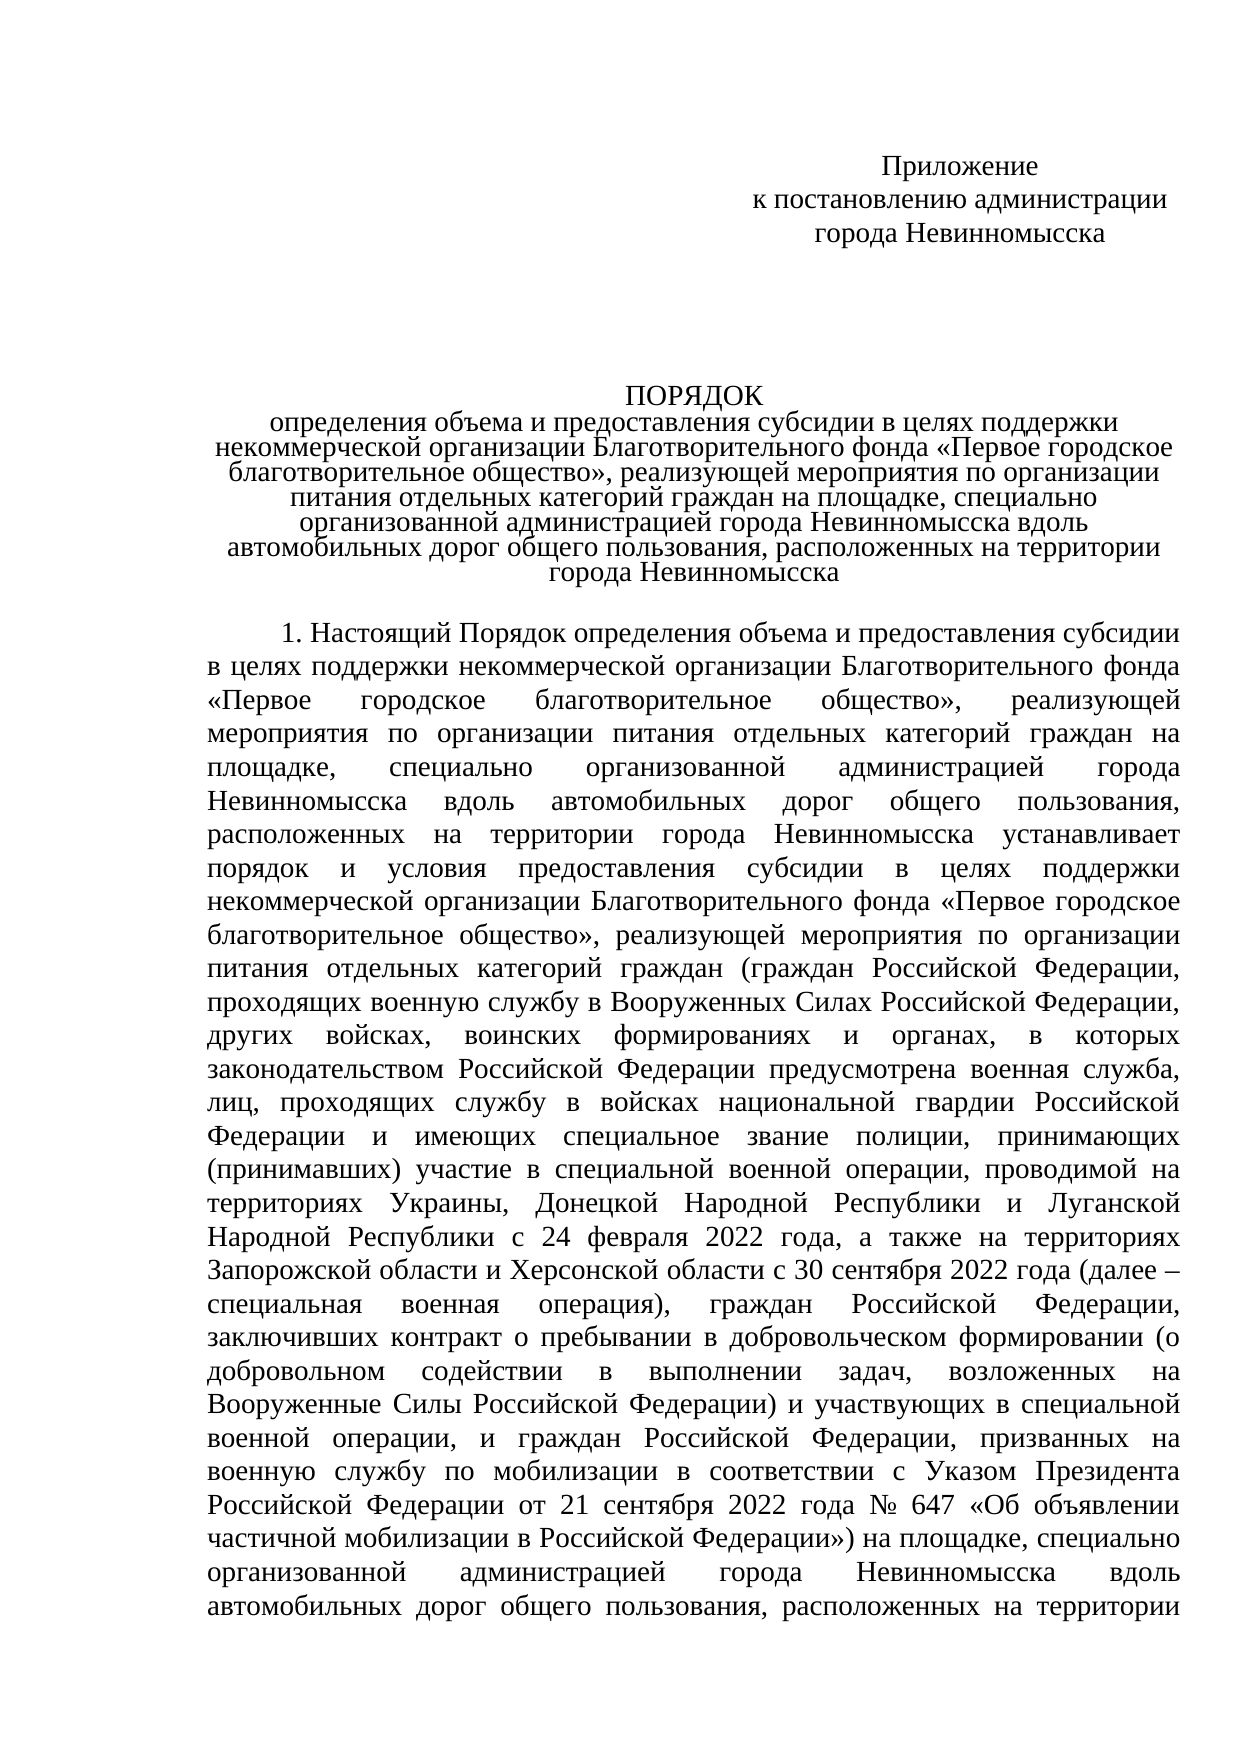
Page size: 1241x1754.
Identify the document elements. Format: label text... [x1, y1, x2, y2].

text ПОРЯДОК [207, 378, 1181, 411]
text города Невинномысска [738, 215, 1181, 248]
text к постановлению администрации [738, 181, 1181, 215]
text Приложение [738, 148, 1181, 181]
text определения объема и предоставления субсидии в целях поддержки некоммерческой организации Благотворительного фонда «Первое городское благотворительное общество», реализующей мероприятия по организации питания отдельных категорий граждан на площадке, специально организованной администрацией города Невинномысска вдоль автомобильных дорог общего пользования, расположенных на территории города Невинномысска [207, 411, 1181, 586]
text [207, 615, 1181, 1621]
